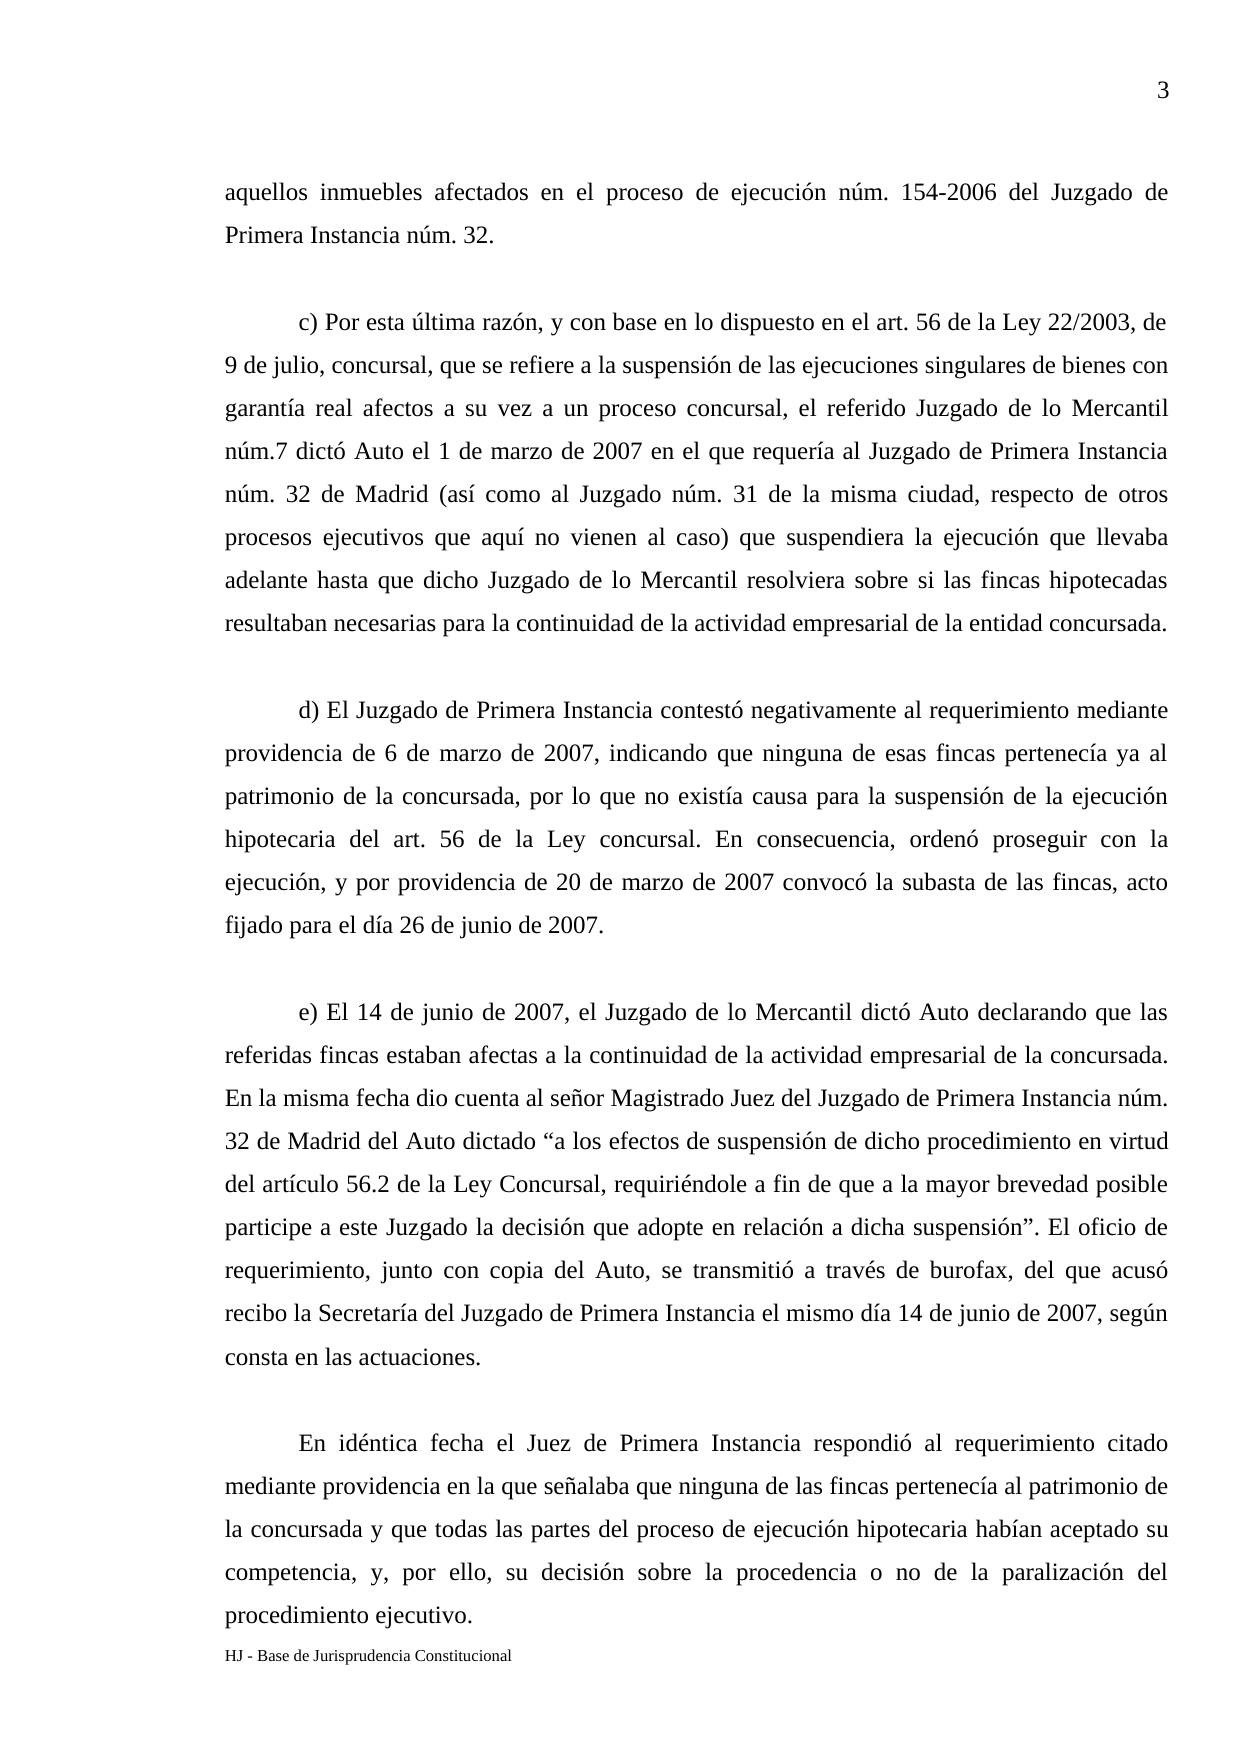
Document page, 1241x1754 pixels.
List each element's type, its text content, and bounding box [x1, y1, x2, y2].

text En idéntica fecha el Juez de Primera Instancia respondió al requerimiento citado mediante providencia en la que señalaba que ninguna de las fincas pertenecía al patrimonio de la concursada y que todas las partes del proceso de ejecución hipotecaria habían aceptado su competencia, y, por ello, su decisión sobre la procedencia o no de la paralización del procedimiento ejecutivo. [224, 1428, 1169, 1629]
text e) El 14 de junio de 2007, el Juzgado de lo Mercantil dictó Auto declarando que las referidas fincas estaban afectas a la continuidad de la actividad empresarial de la concursada. En la misma fecha dio cuenta al señor Magistrado Juez del Juzgado de Primera Instancia núm. 32 de Madrid del Auto dictado “a los efectos de suspensión de dicho procedimiento en virtud del artículo 56.2 de la Ley Concursal, requiriéndole a fin de que a la mayor brevedad posible participe a este Juzgado la decisión que adopte en relación a dicha suspensión”. El oficio de requerimiento, junto con copia del Auto, se transmitió a través de burofax, del que acusó recibo la Secretaría del Juzgado de Primera Instancia el mismo día 14 de junio de 2007, según consta en las actuaciones. [224, 997, 1169, 1370]
text c) Por esta última razón, y con base en lo dispuesto en el art. 56 de la Ley 22/2003, de 9 de julio, concursal, que se refiere a la suspensión de las ejecuciones singulares de bienes con garantía real afectos a su vez a un proceso concursal, el referido Juzgado de lo Mercantil núm.7 dictó Auto el 1 de marzo de 2007 en el que requería al Juzgado de Primera Instancia núm. 32 de Madrid (así como al Juzgado núm. 31 de la misma ciudad, respecto de otros procesos ejecutivos que aquí no vienen al caso) que suspendiera la ejecución que llevaba adelante hasta que dicho Juzgado de lo Mercantil resolviera sobre si las fincas hipotecadas resultaban necesarias para la continuidad de la actividad empresarial de la entidad concursada. [224, 307, 1169, 637]
text d) El Juzgado de Primera Instancia contestó negativamente al requerimiento mediante providencia de 6 de marzo de 2007, indicando que ninguna de esas fincas pertenecía ya al patrimonio de la concursada, por lo que no existía causa para la suspensión de la ejecución hipotecaria del art. 56 de la Ley concursal. En consecuencia, ordenó proseguir con la ejecución, y por providencia de 20 de marzo de 2007 convocó la subasta de las fincas, acto fijado para el día 26 de junio de 2007. [224, 695, 1169, 939]
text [224, 177, 1169, 249]
